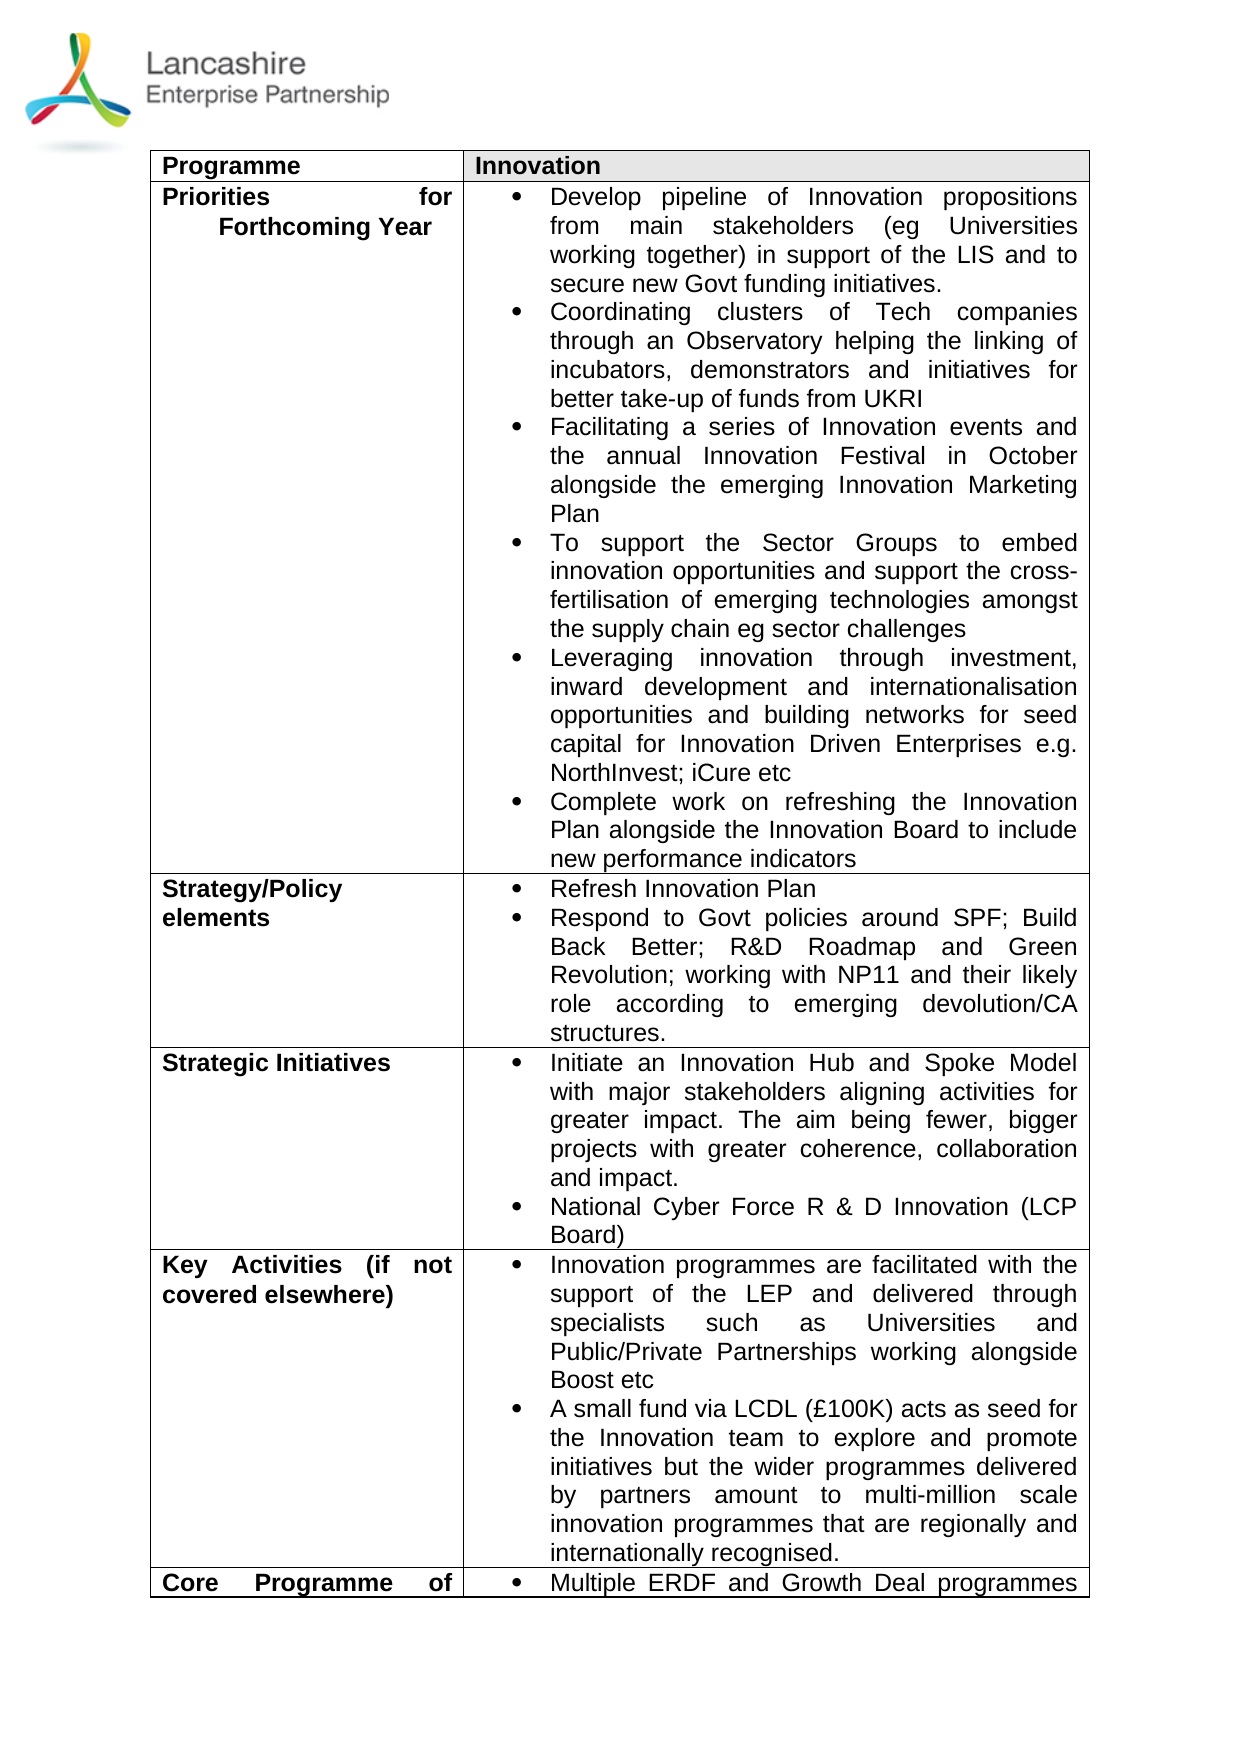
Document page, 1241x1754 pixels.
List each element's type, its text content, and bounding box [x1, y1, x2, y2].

table_cell Strategy/Policy elements [151, 874, 463, 1047]
table_cell Priorities for Forthcoming Year [151, 182, 463, 873]
table_cell Refresh Innovation Plan Respond to Govt policies around SPF; Build Back Better; R&D Roadmap and Green Revolution; working with NP11 and their likely role according to emerging devolution/CA structures. [464, 874, 1089, 1047]
table_cell Key Activities (if not covered elsewhere) [151, 1250, 463, 1567]
table_header Programme [151, 151, 463, 181]
table_cell Initiate an Innovation Hub and Spoke Model with major stakeholders aligning activities for greater impact. The aim being fewer, bigger projects with greater coherence, collaboration and impact. National Cyber Force R & D Innovation (LCP Board) [464, 1048, 1089, 1249]
table_cell Innovation programmes are facilitated with the support of the LEP and delivered through specialists such as Universities and Public/Private Partnerships working alongside Boost etc A small fund via LCDL (£100K) acts as seed for the Innovation team to explore and promote initiatives but the wider programmes delivered by partners amount to multi-million scale innovation programmes that are regionally and internationally recognised. [464, 1250, 1089, 1567]
table_header Innovation [464, 151, 1089, 181]
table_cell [464, 1568, 1089, 1596]
picture [25, 33, 389, 155]
table_cell Develop pipeline of Innovation propositions from main stakeholders (eg Universities working together) in support of the LIS and to secure new Govt funding initiatives. Coordinating clusters of Tech companies through an Observatory helping the linking of incubators, demonstrators and initiatives for better take-up of funds from UKRI Facilitating a series of Innovation events and the annual Innovation Festival in October alongside the emerging Innovation Marketing Plan To support the Sector Groups to embed innovation opportunities and support the cross-fertilisation of emerging technologies amongst the supply chain eg sector challenges Leveraging innovation through investment, inward development and internationalisation opportunities and building networks for seed capital for Innovation Driven Enterprises e.g. NorthInvest; iCure etc Complete work on refreshing the Innovation Plan alongside the Innovation Board to include new performance indicators [464, 182, 1089, 873]
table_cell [151, 1568, 463, 1596]
table_cell Strategic Initiatives [151, 1048, 463, 1249]
